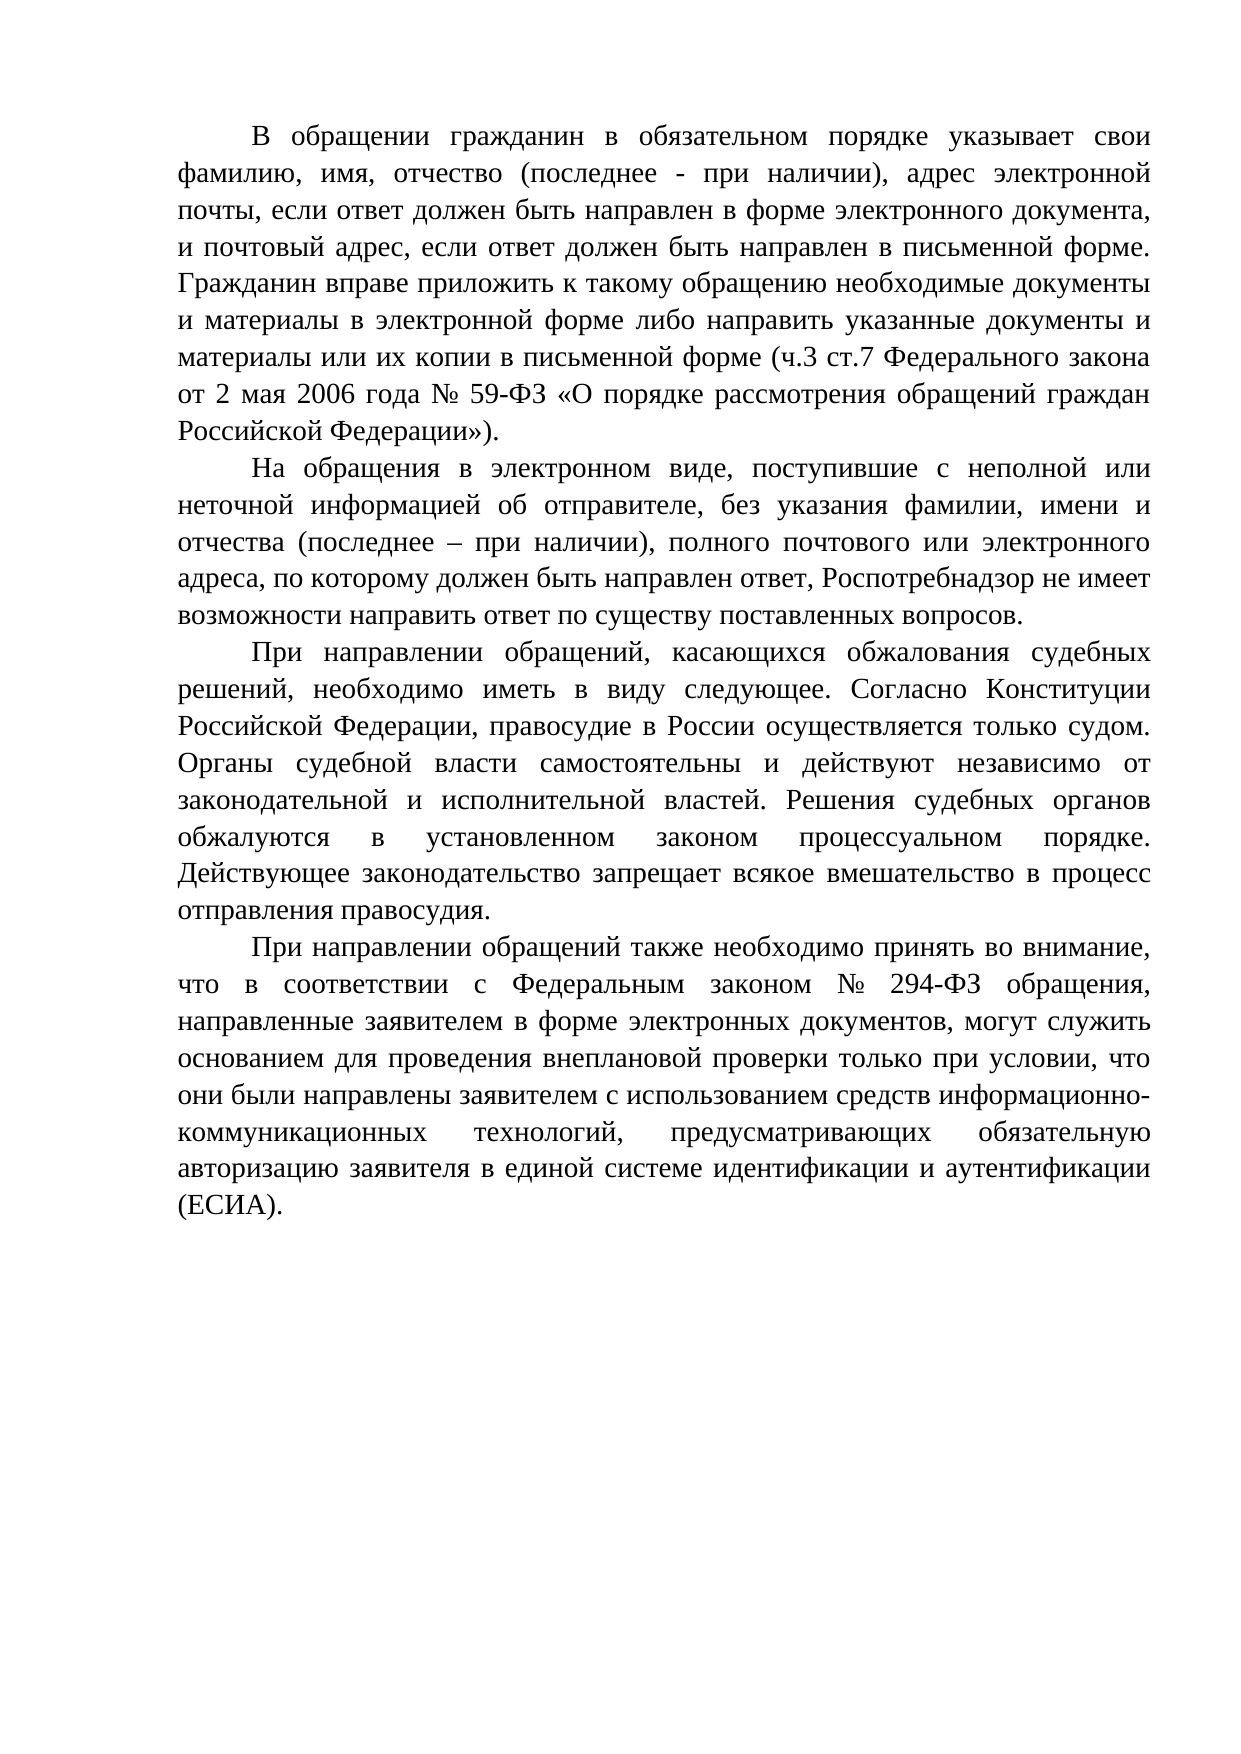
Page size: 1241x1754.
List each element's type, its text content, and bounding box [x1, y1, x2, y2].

text В обращении гражданин в обязательном порядке указывает свои фамилию, имя, отчество (последнее - при наличии), адрес электронной почты, если ответ должен быть направлен в форме электронного документа, и почтовый адрес, если ответ должен быть направлен в письменной форме. Гражданин вправе приложить к такому обращению необходимые документы и материалы в электронной форме либо направить указанные документы и материалы или их копии в письменной форме (ч.3 ст.7 Федерального закона от 2 мая 2006 года № 59-ФЗ «О порядке рассмотрения обращений граждан Российской Федерации»). [177, 118, 1152, 447]
text На обращения в электронном виде, поступившие с неполной или неточной информацией об отправителе, без указания фамилии, имени и отчества (последнее – при наличии), полного почтового или электронного адреса, по которому должен быть направлен ответ, Роспотребнадзор не имеет возможности направить ответ по существу поставленных вопросов. [177, 450, 1152, 631]
text При направлении обращений, касающихся обжалования судебных решений, необходимо иметь в виду следующее. Согласно Конституции Российской Федерации, правосудие в России осуществляется только судом. Органы судебной власти самостоятельны и действуют независимо от законодательной и исполнительной властей. Решения судебных органов обжалуются в установленном законом процессуальном порядке. Действующее законодательство запрещает всякое вмешательство в процесс отправления правосудия. [177, 634, 1152, 926]
text При направлении обращений также необходимо принять во внимание, что в соответствии с Федеральным законом № 294-ФЗ обращения, направленные заявителем в форме электронных документов, могут служить основанием для проведения внеплановой проверки только при условии, что они были направлены заявителем с использованием средств информационно-коммуникационных технологий, предусматривающих обязательную авторизацию заявителя в единой системе идентификации и аутентификации (ЕСИА). [177, 929, 1152, 1221]
